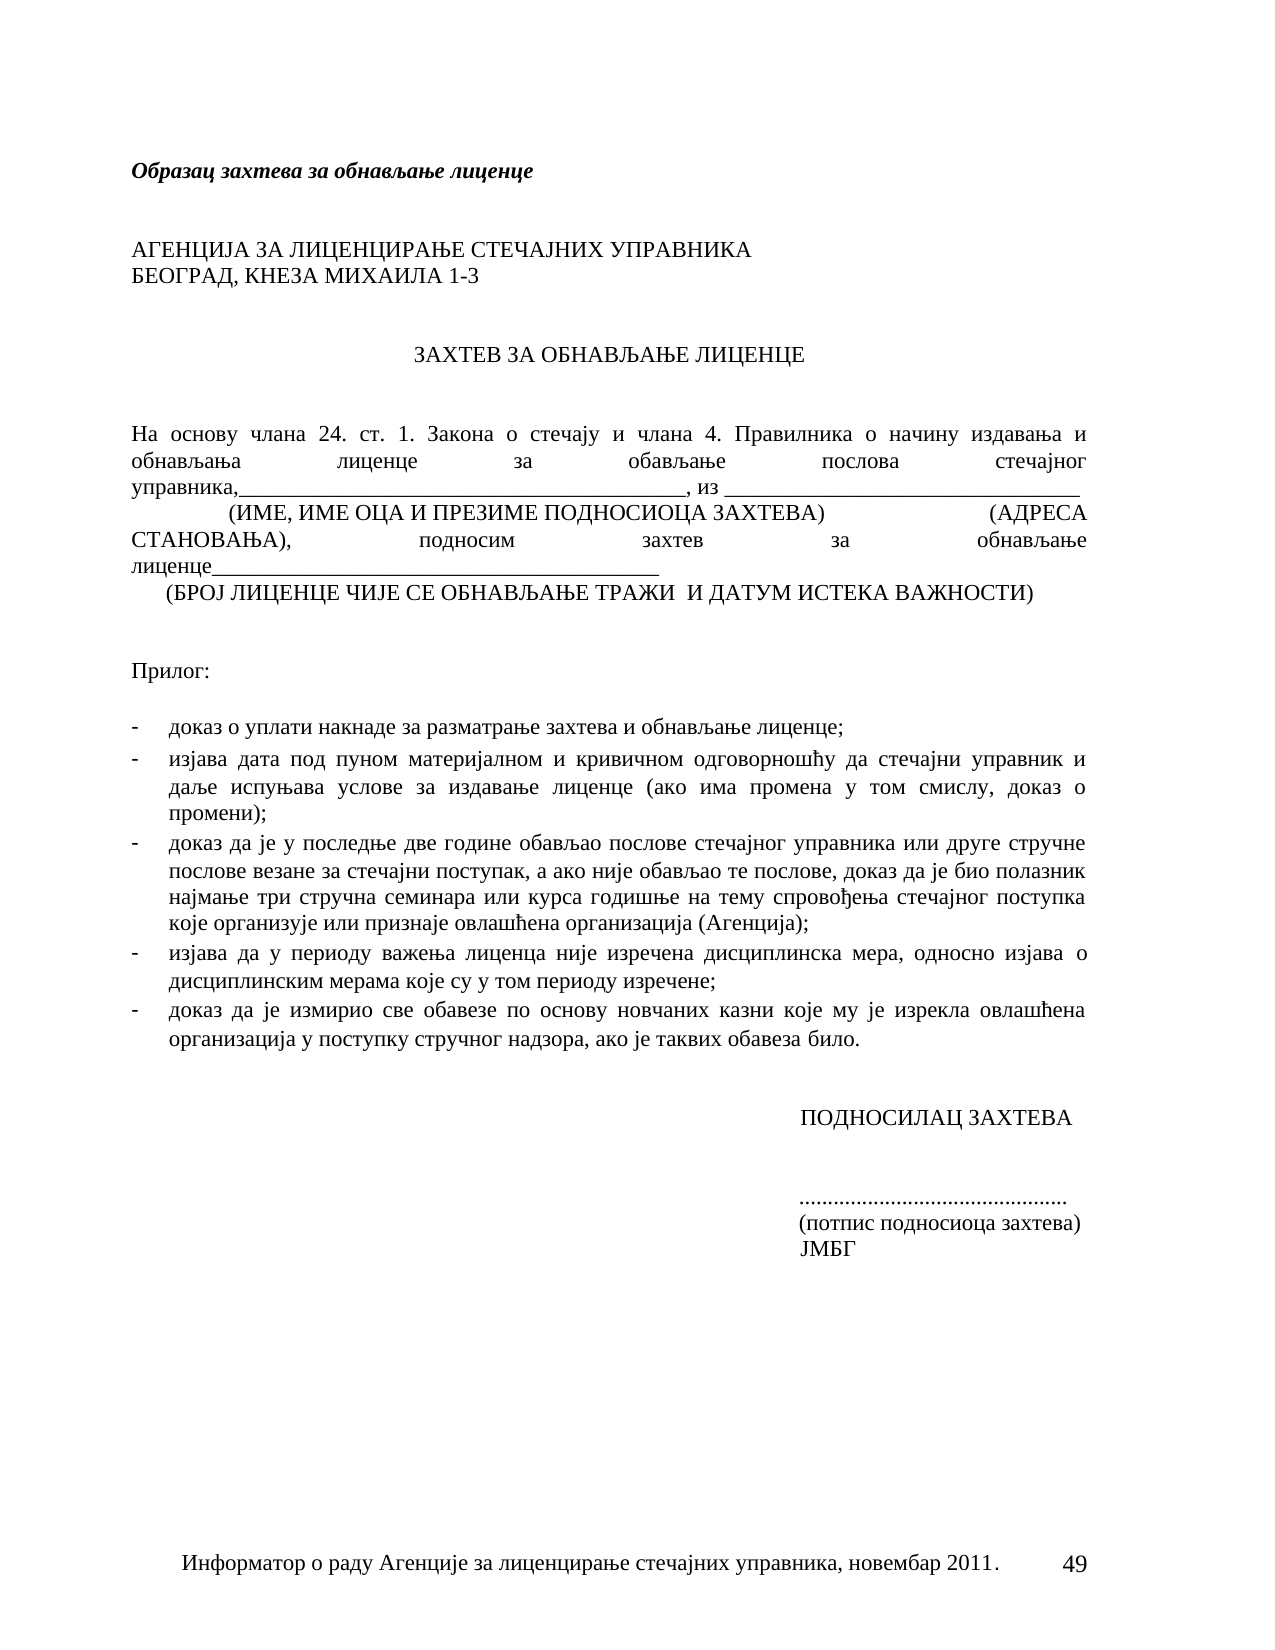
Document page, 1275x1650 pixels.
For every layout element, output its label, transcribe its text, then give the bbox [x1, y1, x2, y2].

list доказ да је измирио све обавезе по основу новчаних казни које му је изрекла овлашћена организација у поступку стручног надзора, ако је таквих обавеза било. [131, 993, 1087, 1051]
text АГЕНЦИЈА ЗА ЛИЦЕНЦИРАЊЕ СТЕЧАЈНИХ УПРАВНИКА [131, 236, 1087, 262]
text ПОДНОСИЛАЦ ЗАХТЕВА [131, 1104, 1087, 1130]
text (ИМЕ, ИМЕ ОЦА И ПРЕЗИМЕ ПОДНОСИОЦА ЗАХТЕВА) (АДРЕСА СТАНОВАЊА), подносим захтев за обнављање лиценце_______________________________________ [131, 499, 1087, 578]
text (потпис подносиоца захтева) [131, 1209, 1087, 1236]
list изјава дата под пуном материјалном и кривичном одговорношћу да стечајни управник и даље испуњава услове за издавање лиценце (ако има промена у том смислу, доказ о промени); [131, 742, 1087, 826]
text Прилог: [131, 658, 1087, 684]
text БЕОГРАД, КНЕЗА МИХАИЛА 1-3 [131, 262, 1087, 289]
list доказ о уплати накнаде за разматрање захтева и обнављање лиценце; [131, 710, 1087, 742]
text (БРОЈ ЛИЦЕНЦЕ ЧИЈЕ СЕ ОБНАВЉАЊЕ ТРАЖИ И ДАТУМ ИСТЕКА ВАЖНОСТИ) [131, 578, 1087, 605]
list изјава да у периоду важења лиценца није изречена дисциплинска мера, односно изјава o дисциплинским мерама које су у том периоду изречене; [131, 936, 1087, 993]
text Образац захтева за обнављање лиценце [131, 157, 1087, 183]
text ............................................... [131, 1183, 1087, 1209]
text ЈМБГ [131, 1236, 1087, 1262]
text ЗАХТЕВ ЗА ОБНАВЉАЊЕ ЛИЦЕНЦЕ [131, 341, 1087, 368]
text На основу члана 24. ст. 1. Закона о стечају и члана 4. Правилника о начину издавања и обнављања лиценце за обављање послова стечајног управника,_______________________________________, из _______________________________ [131, 420, 1087, 499]
list доказ да је у последње две године обављао послове стечајног управника или друге стручне послове везане за стечајни поступак, а ако није обављао те послове, доказ да је био полазник најмање три стручна семинара или курса годишње на тему спровођења стечајног поступка које организује или признаје овлашћена организација (Агенција); [131, 826, 1087, 936]
